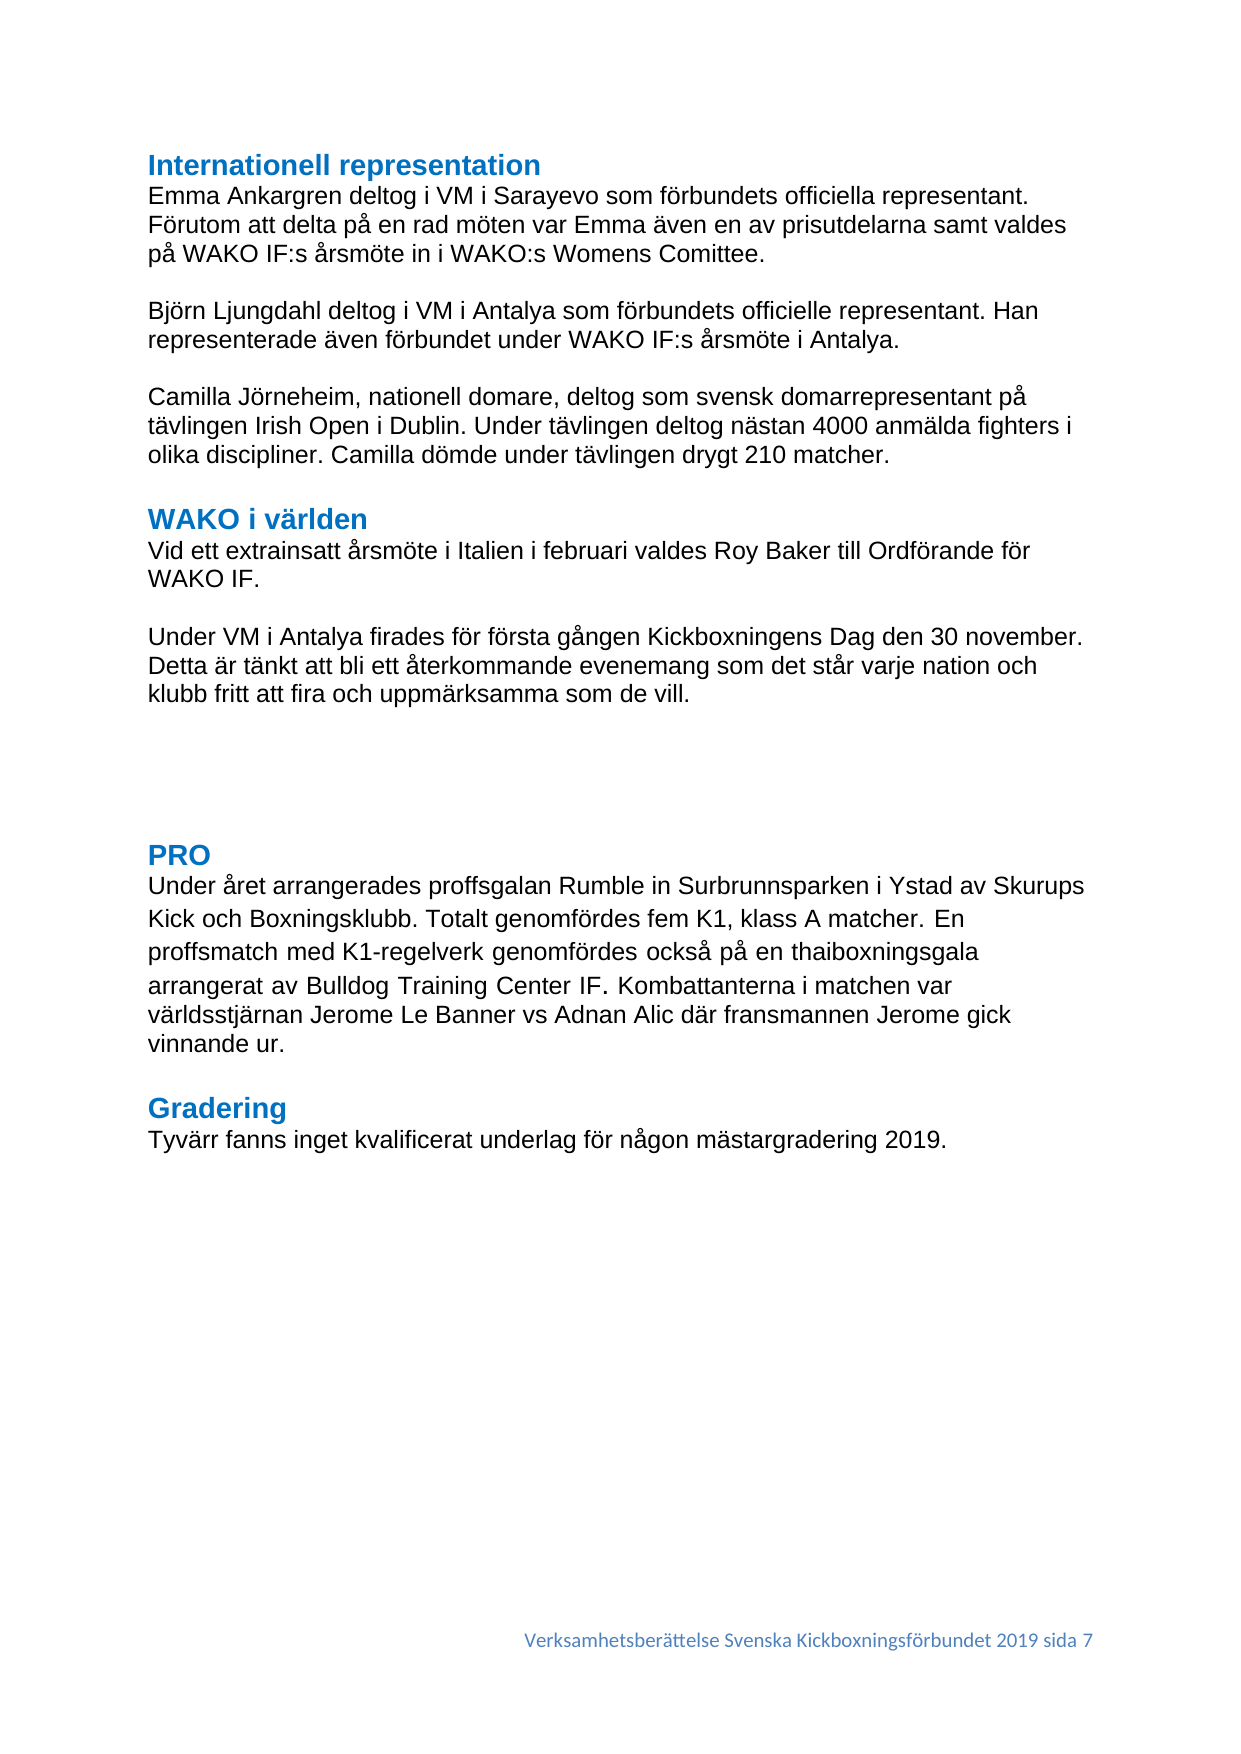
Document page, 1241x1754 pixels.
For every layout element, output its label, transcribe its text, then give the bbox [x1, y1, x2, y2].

text Tyvärr fanns inget kvalificerat underlag för någon mästargradering 2019. [148, 1125, 1093, 1154]
text Under året arrangerades proffsgalan Rumble in Surbrunnsparken i Ystad av Skurups Kick och Boxningsklubb. Totalt genomfördes fem K1, klass A matcher. En proffsmatch med K1-regelverk genomfördes också på en thaiboxningsgala arrangerat av Bulldog Training Center IF. Kombattanterna i matchen var världsstjärnan Jerome Le Banner vs Adnan Alic där fransmannen Jerome gick vinnande ur. [148, 871, 1093, 1058]
text Under VM i Antalya firades för första gången Kickboxningens Dag den 30 november. Detta är tänkt att bli ett återkommande evenemang som det står varje nation och klubb fritt att fira och uppmärksamma som de vill. [148, 622, 1093, 708]
text PRO [148, 838, 1093, 871]
text WAKO i världen [148, 502, 1093, 536]
text Emma Ankargren deltog i VM i Sarayevo som förbundets officiella representant. Förutom att delta på en rad möten var Emma även en av prisutdelarna samt valdes på WAKO IF:s årsmöte in i WAKO:s Womens Comittee. [148, 181, 1093, 267]
text Internationell representation [148, 148, 1093, 181]
text Gradering [148, 1092, 1093, 1125]
text Björn Ljungdahl deltog i VM i Antalya som förbundets officielle representant. Han representerade även förbundet under WAKO IF:s årsmöte i Antalya. [148, 296, 1093, 354]
text Camilla Jörneheim, nationell domare, deltog som svensk domarrepresentant på tävlingen Irish Open i Dublin. Under tävlingen deltog nästan 4000 anmälda fighters i olika discipliner. Camilla dömde under tävlingen drygt 210 matcher. [148, 382, 1093, 469]
text Vid ett extrainsatt årsmöte i Italien i februari valdes Roy Baker till Ordförande för WAKO IF. [148, 536, 1093, 593]
